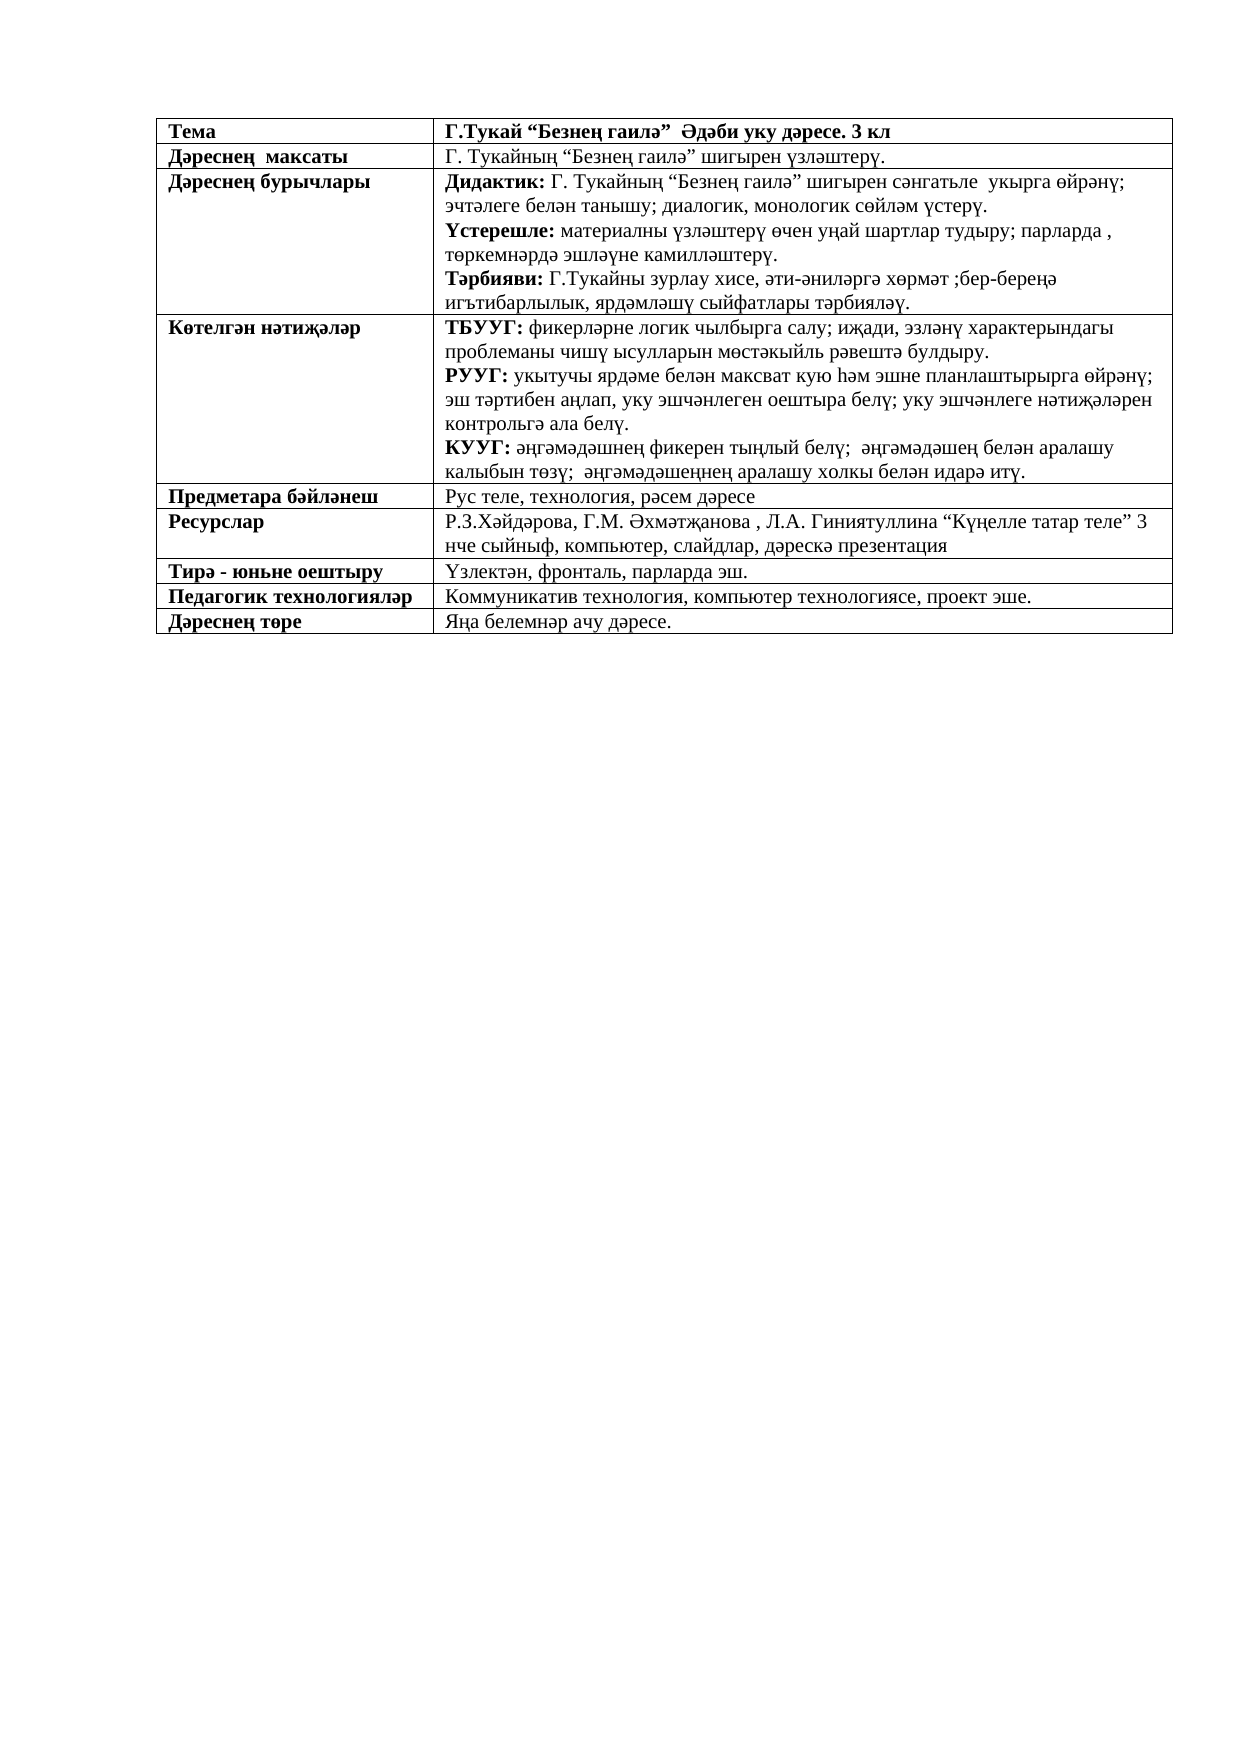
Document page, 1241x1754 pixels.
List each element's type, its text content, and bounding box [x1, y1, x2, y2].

table_header Г.Тукай “Безнең гаилә” Әдәби уку дәресе. 3 кл [434, 119, 1172, 143]
table_cell Коммуникатив технология, компьютер технологиясе, проект эше. [434, 584, 1172, 608]
table_cell Дәреснең төре [157, 609, 433, 633]
table_cell Дәреснең максаты [157, 144, 433, 168]
table_cell Предметара бәйләнеш [157, 484, 433, 508]
table_cell Тирә - юньне оештыру [157, 559, 433, 583]
table_cell Үзлектән, фронталь, парларда эш. [434, 559, 1172, 583]
table_cell Дәреснең бурычлары [157, 169, 433, 314]
table_header Тема [157, 119, 433, 143]
table_cell Яңа белемнәр ачу дәресе. [434, 609, 1172, 633]
table_cell Г. Тукайның “Безнең гаилә” шигырен үзләштерү. [434, 144, 1172, 168]
table_cell Рус теле, технология, рәсем дәресе [434, 484, 1172, 508]
table_cell ТБУУГ: фикерләрне логик чылбырга салу; иҗади, эзләнү характерындагы проблеманы чишү ысулларын мөстәкыйль рәвештә булдыру. РУУГ: укытучы ярдәме белән максват кую һәм эшне планлаштырырга өйрәнү; эш тәртибен аңлап, уку эшчәнлеген оештыра белү; уку эшчәнлеге нәтиҗәләрен контрольгә ала белү. КУУГ: әңгәмәдәшнең фикерен тыңлый белү; әңгәмәдәшең белән аралашу калыбын төзү; әңгәмәдәшеңнең аралашу холкы белән идарә итү. [434, 315, 1172, 483]
table_cell Дидактик: Г. Тукайның “Безнең гаилә” шигырен сәнгатьле укырга өйрәнү; эчтәлеге белән танышу; диалогик, монологик сөйләм үстерү. Үстерешле: материалны үзләштерү өчен уңай шартлар тудыру; парларда , төркемнәрдә эшләүне камилләштерү. Тәрбияви: Г.Тукайны зурлау хисе, әти-әниләргә хөрмәт ;бер-береңә игътибарлылык, ярдәмләшү сыйфатлары тәрбияләү. [434, 169, 1172, 314]
table_cell Көтелгән нәтиҗәләр [157, 315, 433, 483]
table_cell Р.З.Хәйдәрова, Г.М. Әхмәтҗанова , Л.А. Гиниятуллина “Күңелле татар теле” 3 нче сыйныф, компьютер, слайдлар, дәрескә презентация [434, 509, 1172, 557]
table_cell Ресурслар [157, 509, 433, 557]
table_cell Педагогик технологияләр [157, 584, 433, 608]
